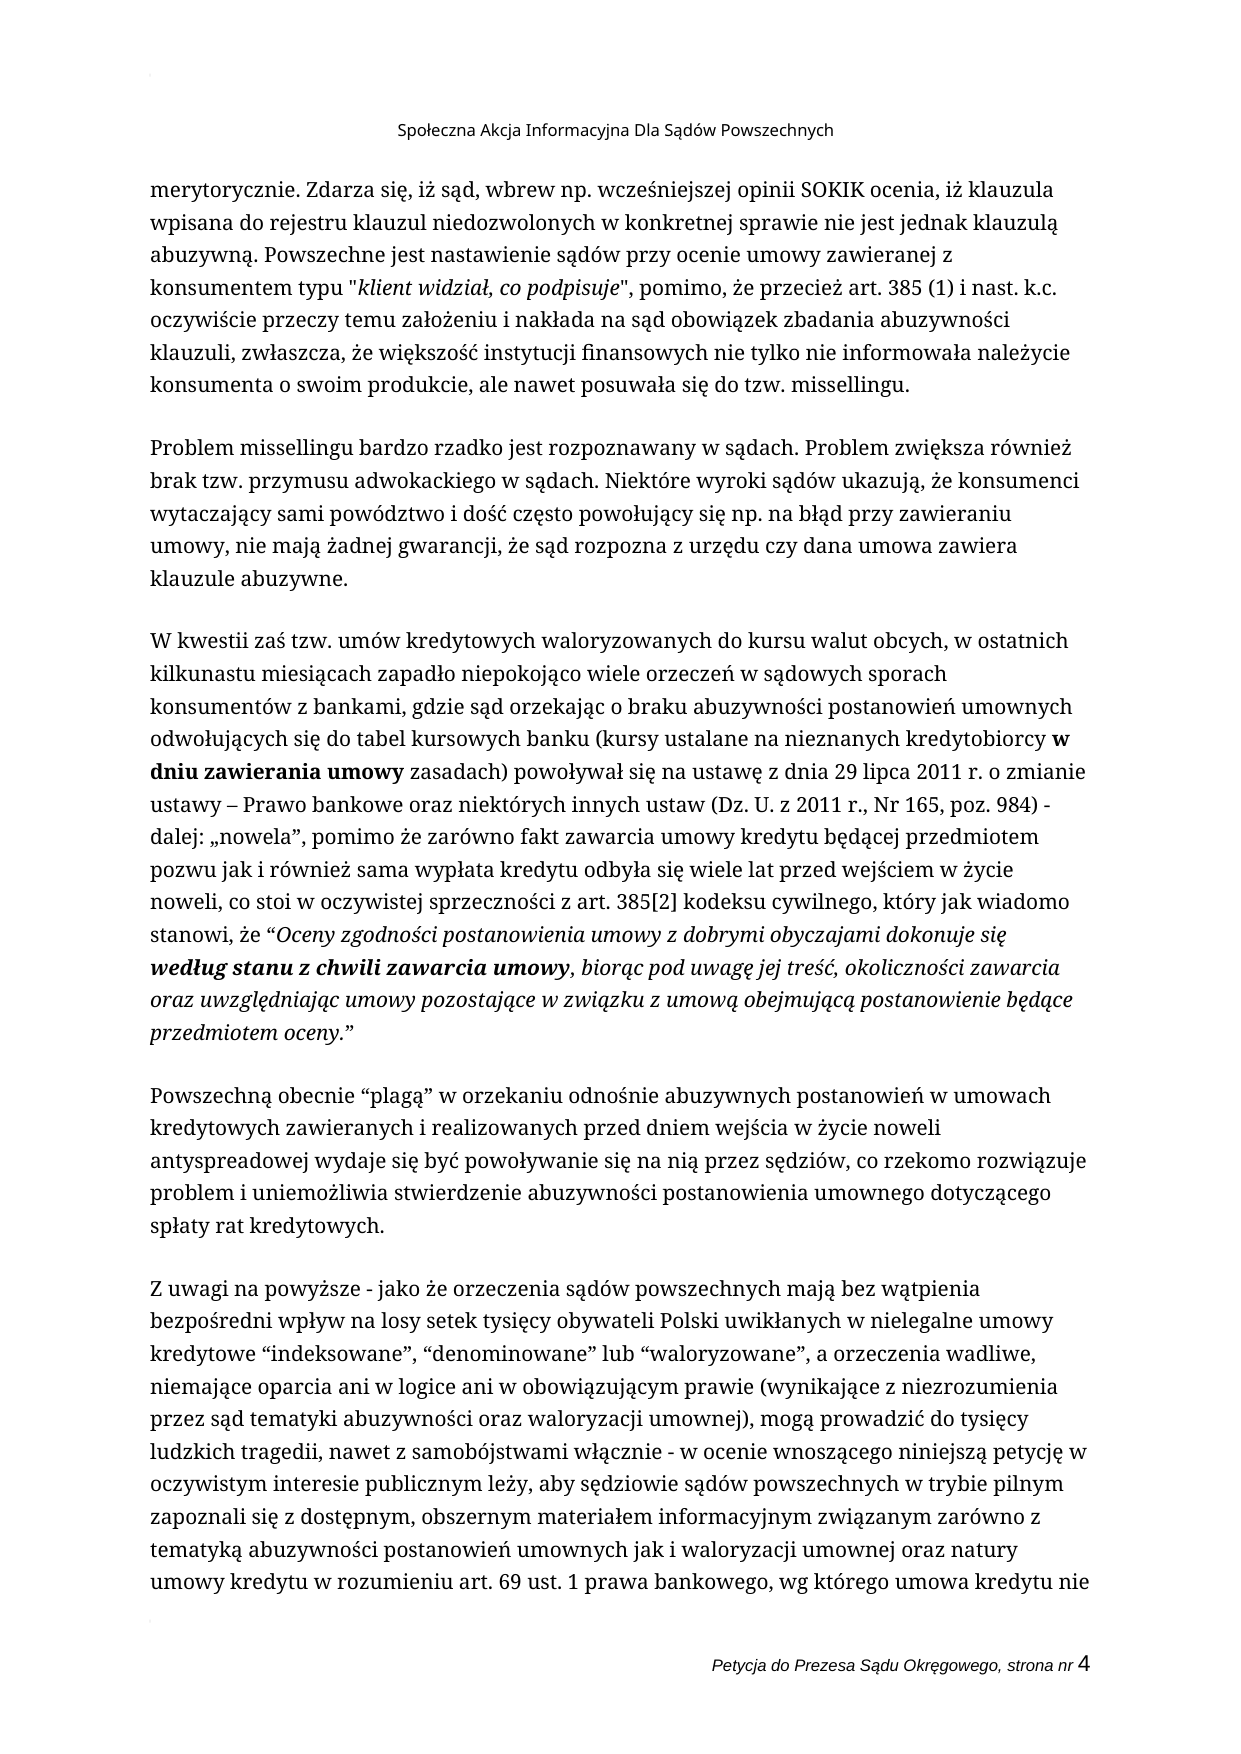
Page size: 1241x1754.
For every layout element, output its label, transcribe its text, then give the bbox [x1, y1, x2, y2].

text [150, 175, 1090, 399]
text Problem missellingu bardzo rzadko jest rozpoznawany w sądach. Problem zwiększa również brak tzw. przymusu adwokackiego w sądach. Niektóre wyroki sądów ukazują, że konsumenci wytaczający sami powództwo i dość często powołujący się np. na błąd przy zawieraniu umowy, nie mają żadnej gwarancji, że sąd rozpozna z urzędu czy dana umowa zawiera klauzule abuzywne. [150, 433, 1090, 592]
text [150, 1274, 1090, 1568]
text Powszechną obecnie “plagą” w orzekaniu odnośnie abuzywnych postanowień w umowach kredytowych zawieranych i realizowanych przed dniem wejścia w życie noweli antyspreadowej wydaje się być powoływanie się na nią przez sędziów, co rzekomo rozwiązuje problem i uniemożliwia stwierdzenie abuzywności postanowienia umownego dotyczącego spłaty rat kredytowych. [150, 1081, 1090, 1239]
text W kwestii zaś tzw. umów kredytowych waloryzowanych do kursu walut obcych, w ostatnich kilkunastu miesiącach zapadło niepokojąco wiele orzeczeń w sądowych sporach konsumentów z bankami, gdzie sąd orzekając o braku abuzywności postanowień umownych odwołujących się do tabel kursowych banku (kursy ustalane na nieznanych kredytobiorcy w dniu zawierania umowy zasadach) powoływał się na ustawę z dnia 29 lipca 2011 r. o zmianie ustawy – Prawo bankowe oraz niektórych innych ustaw (Dz. U. z 2011 r., Nr 165, poz. 984) - dalej: „nowela”, pomimo że zarówno fakt zawarcia umowy kredytu będącej przedmiotem pozwu jak i również sama wypłata kredytu odbyła się wiele lat przed wejściem w życie noweli, co stoi w oczywistej sprzeczności z art. 385[2] kodeksu cywilnego, który jak wiadomo stanowi, że “Oceny zgodności postanowienia umowy z dobrymi obyczajami dokonuje się według stanu z chwili zawarcia umowy, biorąc pod uwagę jej treść, okoliczności zawarcia oraz uwzględniając umowy pozostające w związku z umową obejmującą postanowienie będące przedmiotem oceny.” [150, 627, 1090, 1046]
